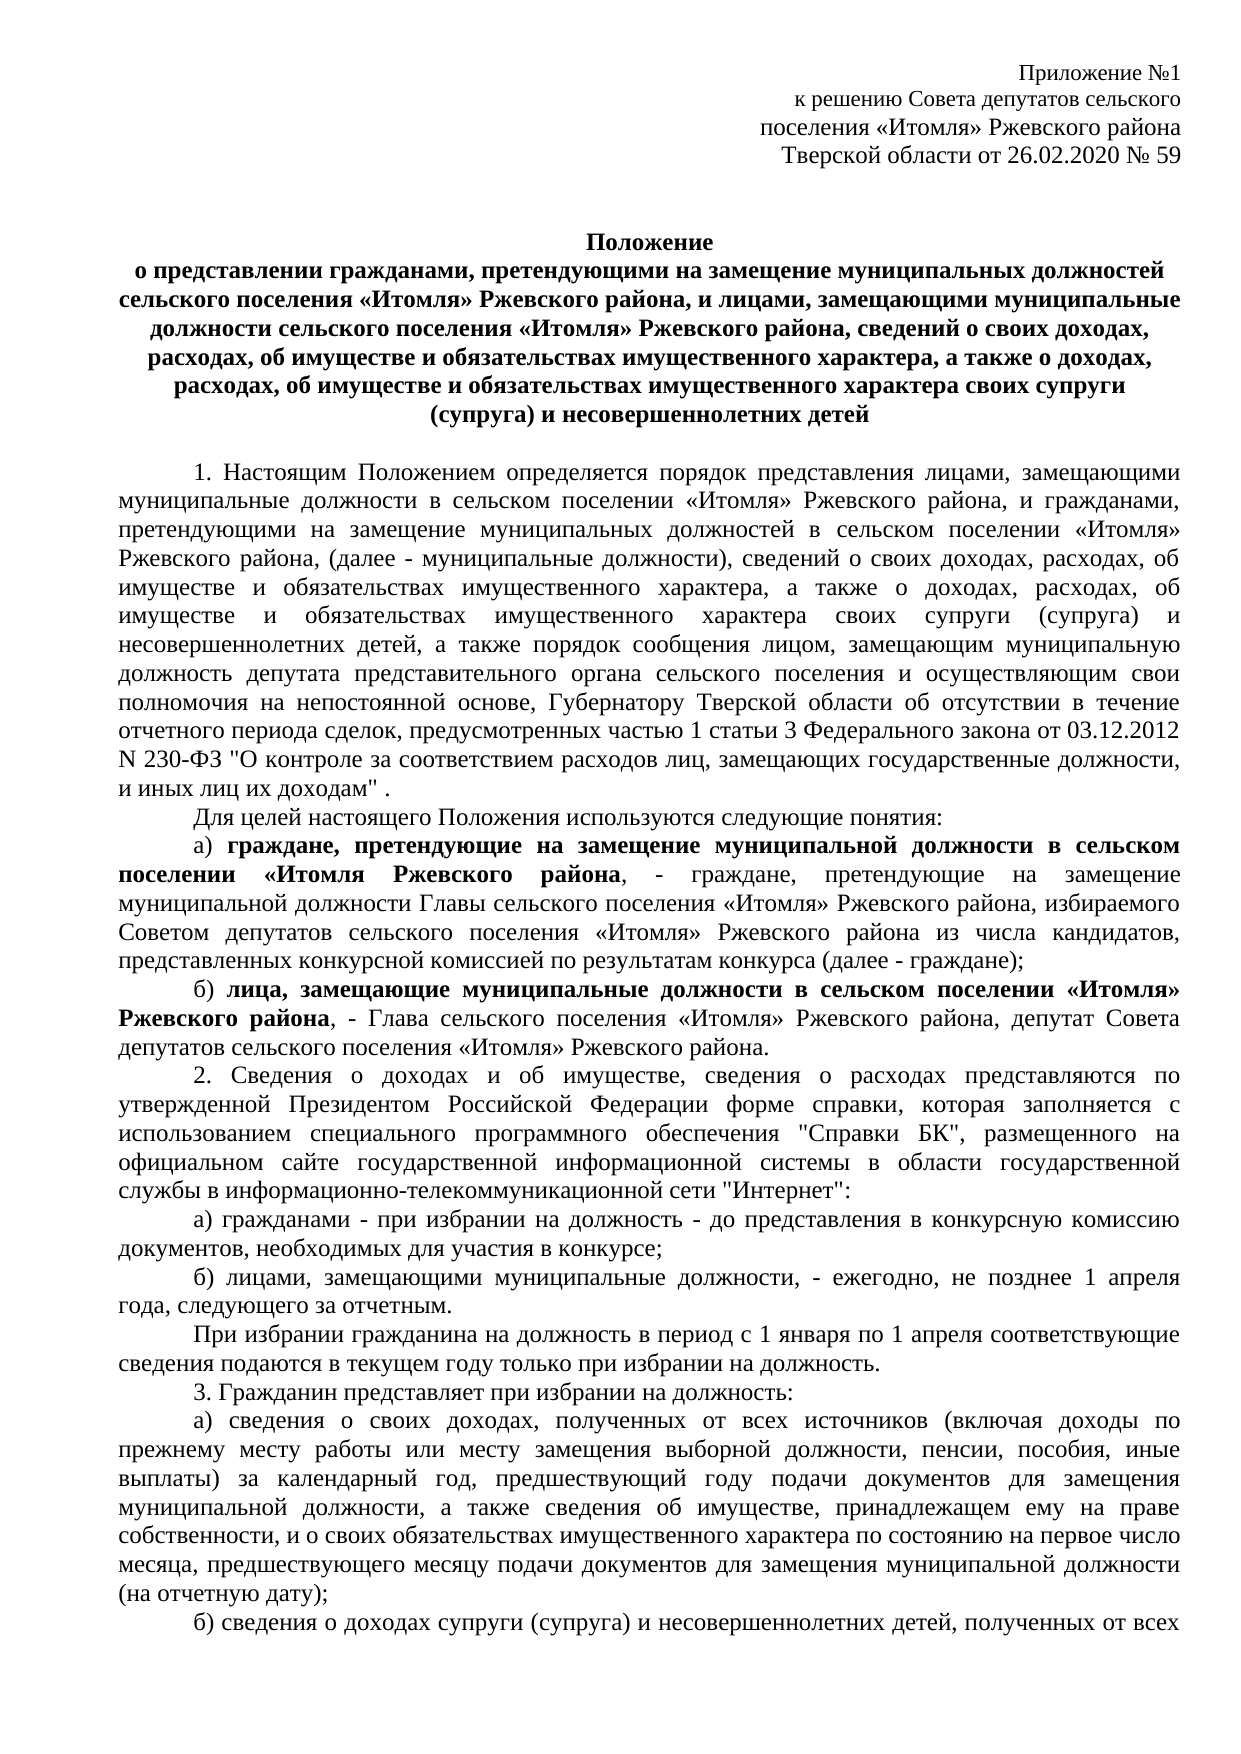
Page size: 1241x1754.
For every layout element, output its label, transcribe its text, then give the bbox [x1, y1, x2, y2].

text 2. Сведения о доходах и об имуществе, сведения о расходах представляются по утвержденной Президентом Российской Федерации форме справки, которая заполняется с использованием специального программного обеспечения "Справки БК", размещенного на официальном сайте государственной информационной системы в области государственной службы в информационно-телекоммуникационной сети "Интернет": [118, 1061, 1181, 1204]
text 1. Настоящим Положением определяется порядок представления лицами, замещающими муниципальные должности в сельском поселении «Итомля» Ржевского района, и гражданами, претендующими на замещение муниципальных должностей в сельском поселении «Итомля» Ржевского района, (далее - муниципальные должности), сведений о своих доходах, расходах, об имуществе и обязательствах имущественного характера, а также о доходах, расходах, об имуществе и обязательствах имущественного характера своих супруги (супруга) и несовершеннолетних детей, а также порядок сообщения лицом, замещающим муниципальную должность депутата представительного органа сельского поселения и осуществляющим свои полномочия на непостоянной основе, Губернатору Тверской области об отсутствии в течение отчетного периода сделок, предусмотренных частью 1 статьи 3 Федерального закона от 03.12.2012 N 230-ФЗ "О контроле за соответствием расходов лиц, замещающих государственные должности, и иных лиц их доходам" . [118, 457, 1181, 802]
text Приложение №1 к решению Совета депутатов сельского [118, 59, 1181, 112]
text а) гражданами - при избрании на должность - до представления в конкурсную комиссию документов, необходимых для участия в конкурсе; [118, 1204, 1181, 1262]
text а) сведения о своих доходах, полученных от всех источников (включая доходы по прежнему месту работы или месту замещения выборной должности, пенсии, пособия, иные выплаты) за календарный год, предшествующий году подачи документов для замещения муниципальной должности, а также сведения об имуществе, принадлежащем ему на праве собственности, и о своих обязательствах имущественного характера по состоянию на первое число месяца, предшествующего месяцу подачи документов для замещения муниципальной должности (на отчетную дату); [118, 1406, 1181, 1607]
text Для целей настоящего Положения используются следующие понятия: [118, 802, 1181, 831]
text б) лицами, замещающими муниципальные должности, - ежегодно, не позднее 1 апреля года, следующего за отчетным. [118, 1262, 1181, 1319]
text При избрании гражданина на должность в период с 1 января по 1 апреля соответствующие сведения подаются в текущем году только при избрании на должность. [118, 1319, 1181, 1377]
text б) лица, замещающие муниципальные должности в сельском поселении «Итомля» Ржевского района, - Глава сельского поселения «Итомля» Ржевского района, депутат Совета депутатов сельского поселения «Итомля» Ржевского района. [118, 974, 1181, 1061]
text Положение [118, 227, 1181, 256]
text Тверской области от 26.02.2020 № 59 [118, 141, 1181, 169]
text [118, 1607, 1181, 1636]
text а) граждане, претендующие на замещение муниципальной должности в сельском поселении «Итомля Ржевского района, - граждане, претендующие на замещение муниципальной должности Главы сельского поселения «Итомля» Ржевского района, избираемого Советом депутатов сельского поселения «Итомля» Ржевского района из числа кандидатов, представленных конкурсной комиссией по результатам конкурса (далее - граждане); [118, 831, 1181, 974]
text поселения «Итомля» Ржевского района [118, 112, 1181, 141]
text о представлении гражданами, претендующими на замещение муниципальных должностей сельского поселения «Итомля» Ржевского района, и лицами, замещающими муниципальные должности сельского поселения «Итомля» Ржевского района, сведений о своих доходах, расходах, об имуществе и обязательствах имущественного характера, а также о доходах, расходах, об имуществе и обязательствах имущественного характера своих супруги (супруга) и несовершеннолетних детей [118, 256, 1181, 428]
text 3. Гражданин представляет при избрании на должность: [118, 1377, 1181, 1406]
